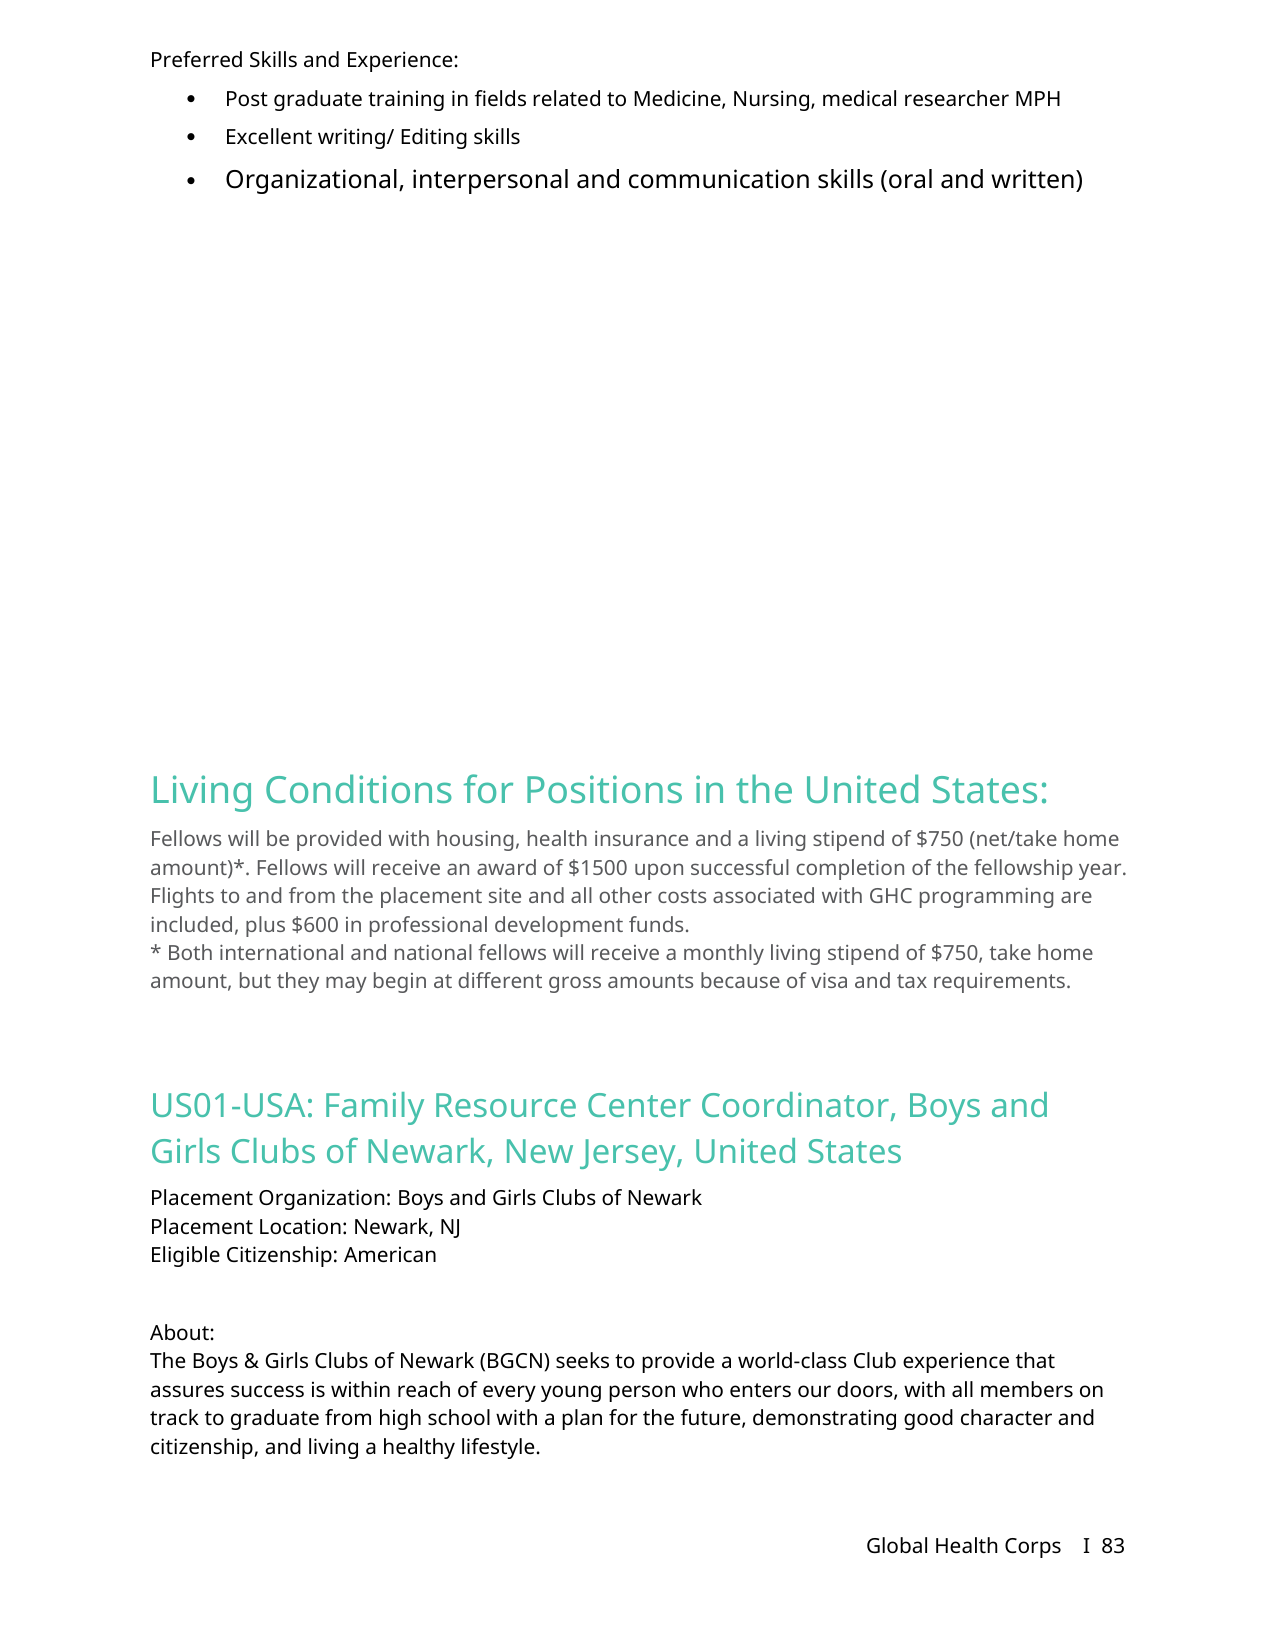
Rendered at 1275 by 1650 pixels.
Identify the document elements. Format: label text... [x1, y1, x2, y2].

text About: The Boys & Girls Clubs of Newark (BGCN) seeks to provide a world-class Club experience that assures success is within reach of every young person who enters our doors, with all members on track to graduate from high school with a plan for the future, demonstrating good character and citizenship, and living a healthy lifestyle. [150, 1318, 1125, 1460]
text Living Conditions for Positions in the United States: [150, 763, 1125, 814]
list Organizational, interpersonal and communication skills (oral and written) [187, 161, 1125, 286]
text Fellows will be provided with housing, health insurance and a living stipend of $750 (net/take home amount)*. Fellows will receive an award of $1500 upon successful completion of the fellowship year. Flights to and from the placement site and all other costs associated with GHC programming are included, plus $600 in professional development funds. [150, 824, 1155, 938]
list Excellent writing/ Editing skills [187, 122, 1125, 151]
text * Both international and national fellows will receive a monthly living stipend of $750, take home amount, but they may begin at different gross amounts because of visa and tax requirements. [150, 938, 1155, 995]
text Preferred Skills and Experience: [150, 45, 1125, 73]
text Placement Organization: Boys and Girls Clubs of Newark Placement Location: Newark, NJ Eligible Citizenship: American [150, 1183, 1125, 1269]
list Post graduate training in fields related to Medicine, Nursing, medical researcher MPH [187, 84, 1125, 112]
text US01-USA: Family Resource Center Coordinator, Boys and Girls Clubs of Newark, New Jersey, United States [150, 1082, 1125, 1173]
